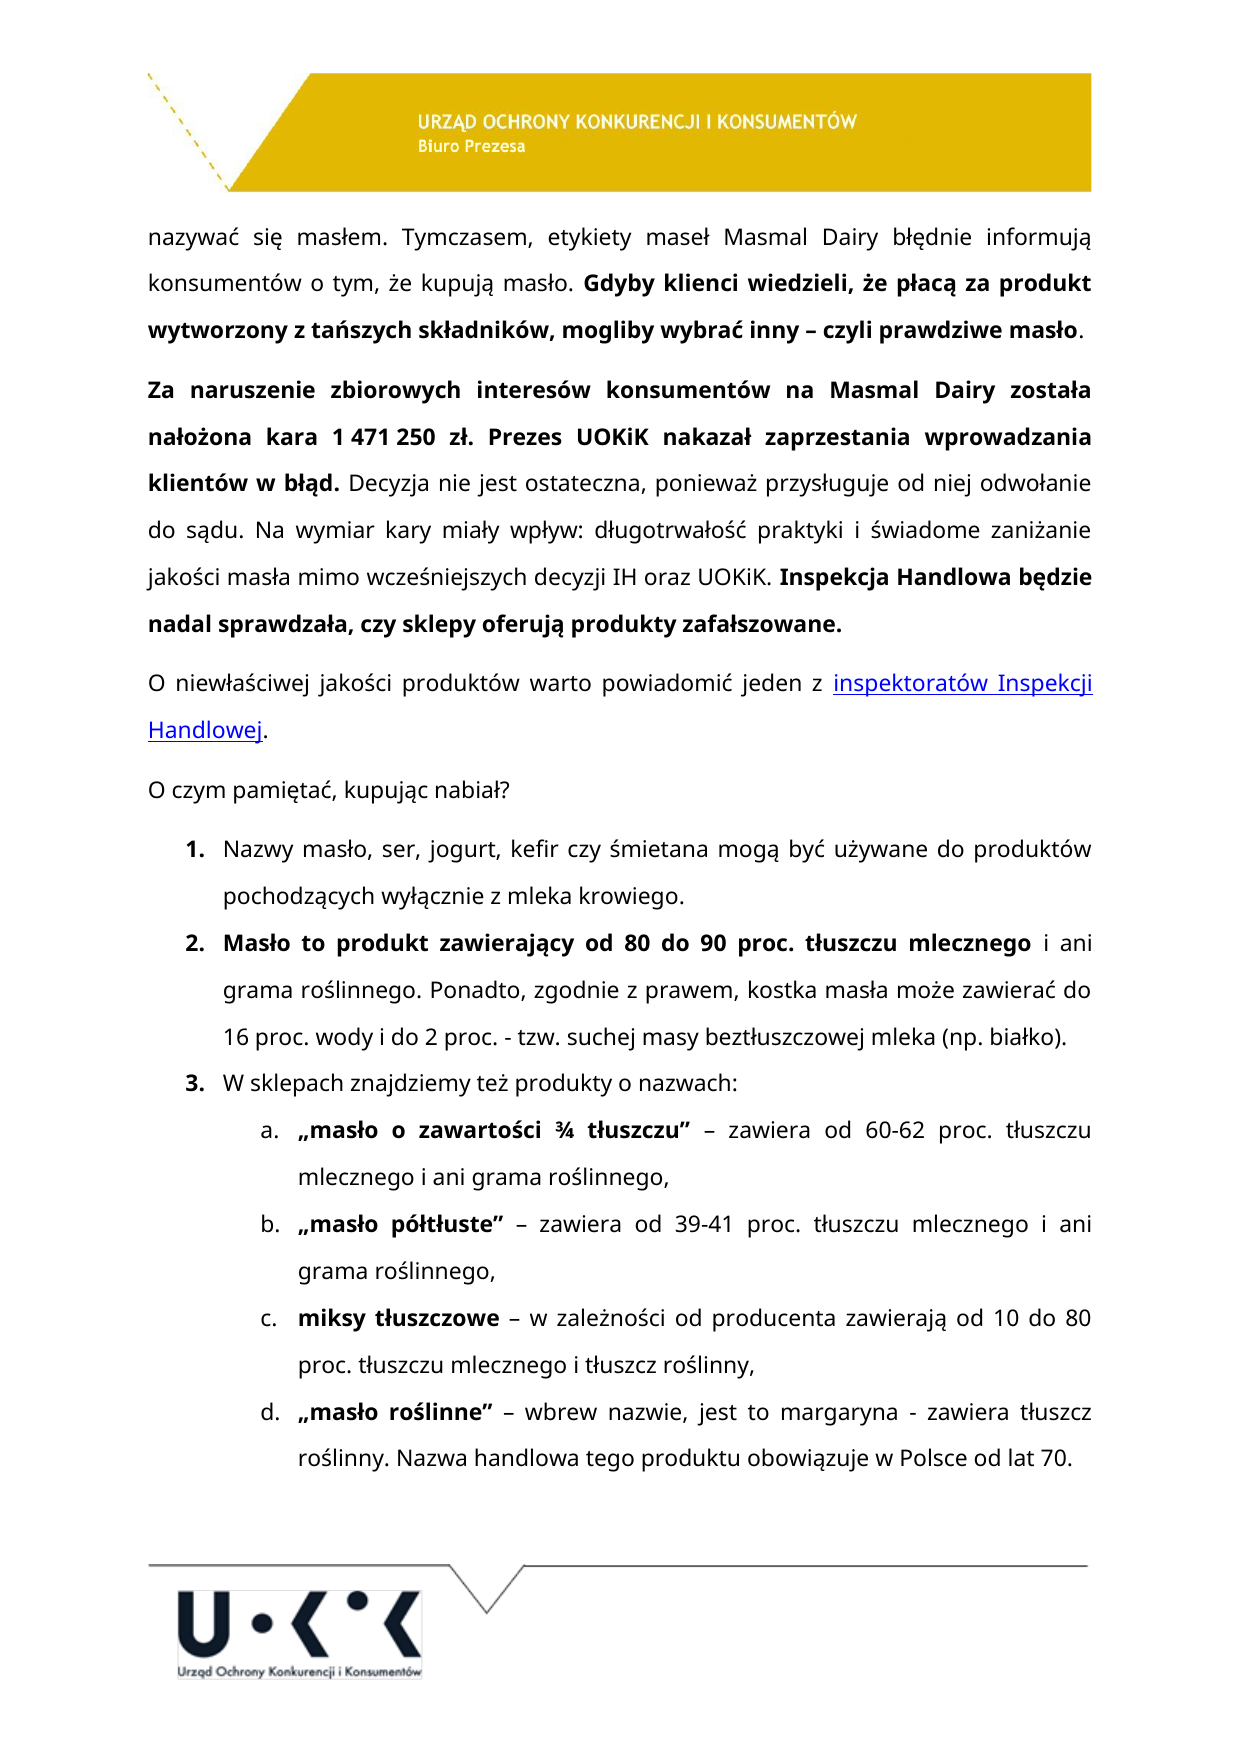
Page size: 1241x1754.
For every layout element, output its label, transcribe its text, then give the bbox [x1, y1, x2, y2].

list Nazwy masło, ser, jogurt, kefir czy śmietana mogą być używane do produktów pochodzących wyłącznie z mleka krowiego. [185, 833, 1093, 911]
text O niewłaściwej jakości produktów warto powiadomić jeden z inspektoratów Inspekcji Handlowej. [148, 667, 1093, 746]
text O czym pamiętać, kupując nabiał? [148, 774, 1093, 805]
list „masło półtłuste” – zawiera od 39-41 proc. tłuszczu mlecznego i ani grama roślinnego, [260, 1208, 1093, 1286]
list „masło roślinne” – wbrew nazwie, jest to margaryna - zawiera tłuszcz roślinny. Nazwa handlowa tego produktu obowiązuje w Polsce od lat 70. [260, 1396, 1093, 1474]
list Masło to produkt zawierający od 80 do 90 proc. tłuszczu mlecznego i ani grama roślinnego. Ponadto, zgodnie z prawem, kostka masła może zawierać do 16 proc. wody i do 2 proc. - tzw. suchej masy beztłuszczowej mleka (np. białko). [185, 927, 1093, 1052]
list „masło o zawartości ¾ tłuszczu” – zawiera od 60-62 proc. tłuszczu mlecznego i ani grama roślinnego, [260, 1114, 1093, 1192]
list miksy tłuszczowe – w zależności od producenta zawierają od 10 do 80 proc. tłuszczu mlecznego i tłuszcz roślinny, [260, 1302, 1093, 1380]
picture [147, 1564, 1090, 1681]
list W sklepach znajdziemy też produkty o nazwach: [185, 1067, 1093, 1099]
text Za naruszenie zbiorowych interesów konsumentów na Masmal Dairy została nałożona kara 1 471 250 zł. Prezes UOKiK nakazał zaprzestania wprowadzania klientów w błąd. Decyzja nie jest ostateczna, ponieważ przysługuje od niej odwołanie do sądu. Na wymiar kary miały wpływ: długotrwałość praktyki i świadome zaniżanie jakości masła mimo wcześniejszych decyzji IH oraz UOKiK. Inspekcja Handlowa będzie nadal sprawdzała, czy sklepy oferują produkty zafałszowane. [148, 374, 1093, 639]
picture [147, 73, 1092, 193]
